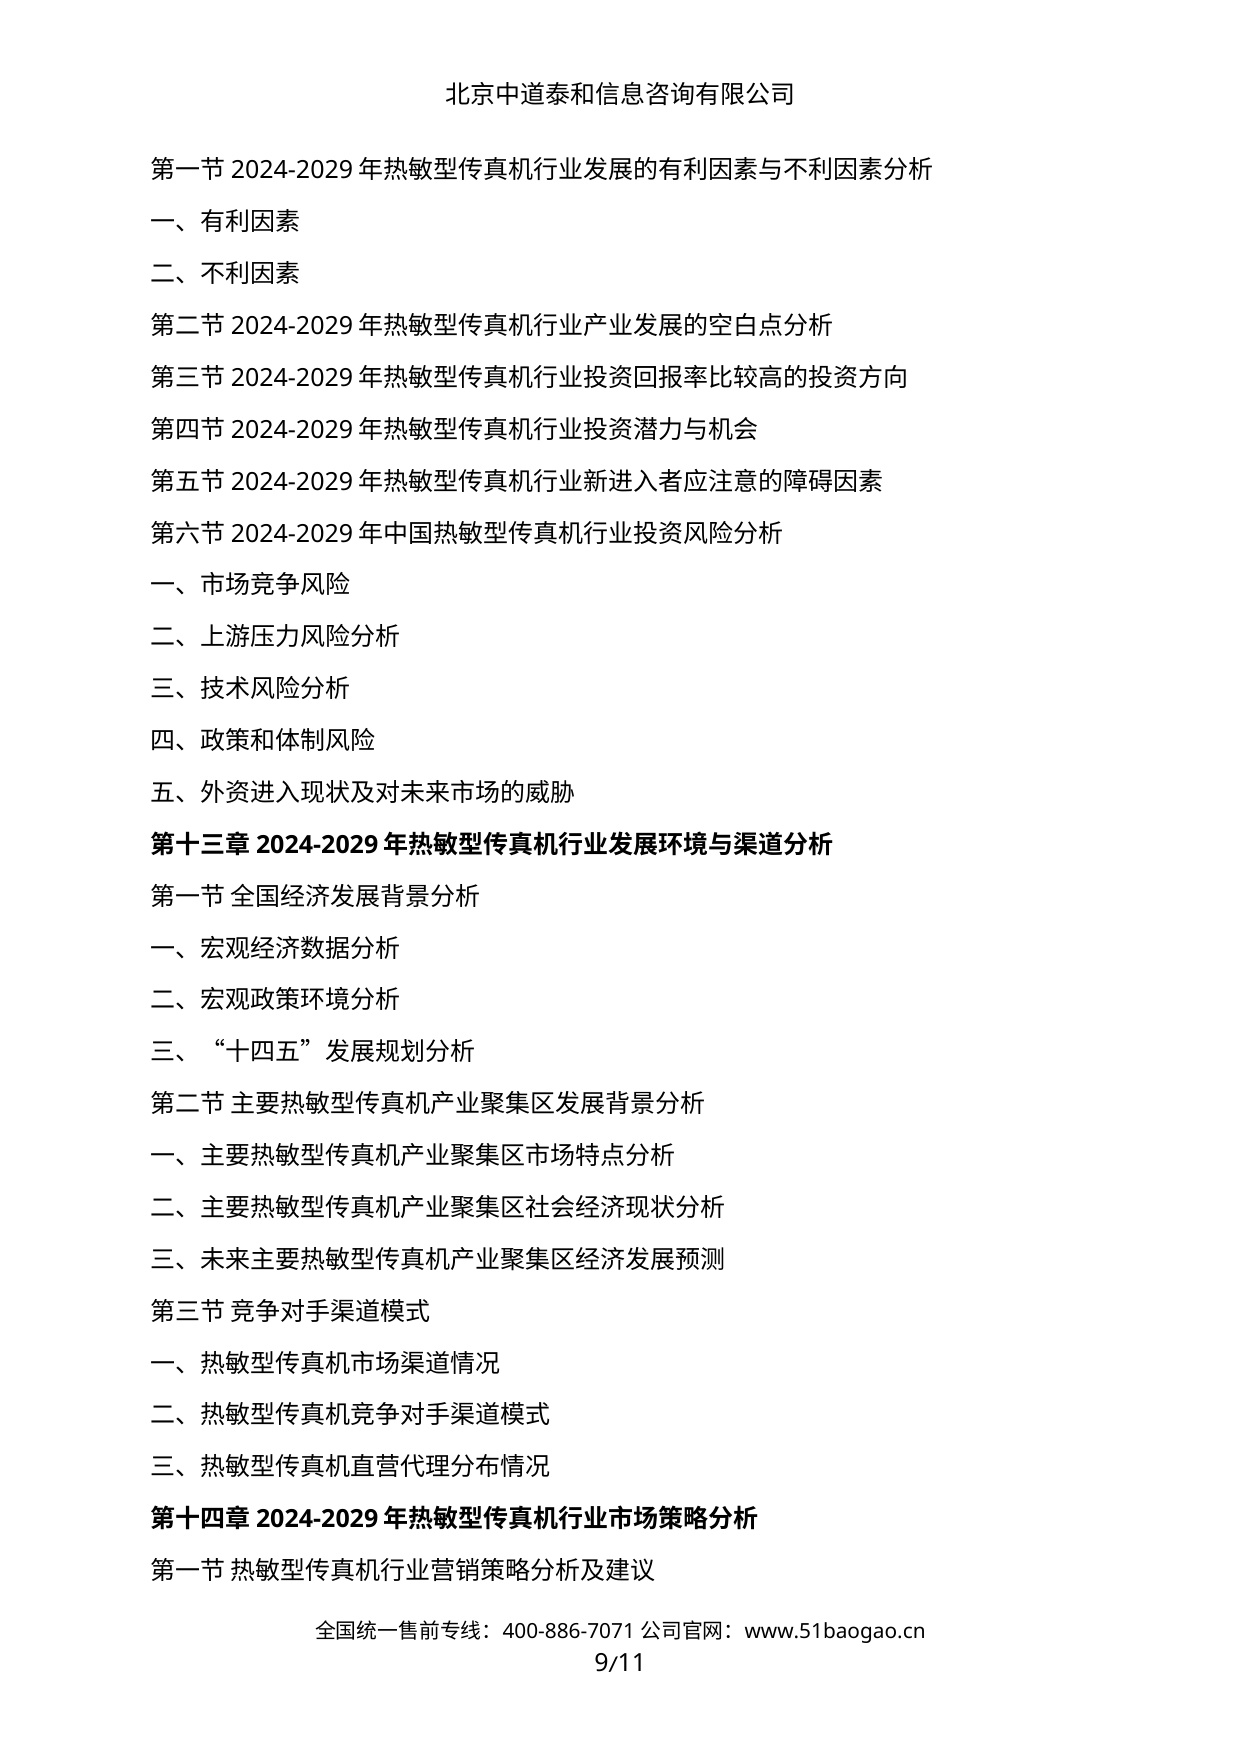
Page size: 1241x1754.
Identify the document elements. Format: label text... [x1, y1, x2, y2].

text 第二节 2024-2029年热敏型传真机行业产业发展的空白点分析 [150, 306, 1090, 342]
text 第五节 2024-2029年热敏型传真机行业新进入者应注意的障碍因素 [150, 461, 1090, 497]
text 一、主要热敏型传真机产业聚集区市场特点分析 [150, 1136, 1090, 1172]
text 三、未来主要热敏型传真机产业聚集区经济发展预测 [150, 1239, 1090, 1276]
text 三、技术风险分析 [150, 669, 1090, 705]
text 二、主要热敏型传真机产业聚集区社会经济现状分析 [150, 1187, 1090, 1224]
text 三、“十四五”发展规划分析 [150, 1032, 1090, 1068]
text 一、市场竞争风险 [150, 565, 1090, 601]
text 第十四章 2024-2029年热敏型传真机行业市场策略分析 [150, 1499, 1090, 1535]
text 二、不利因素 [150, 254, 1090, 290]
text 第四节 2024-2029年热敏型传真机行业投资潜力与机会 [150, 409, 1090, 446]
text 二、宏观政策环境分析 [150, 980, 1090, 1016]
text 三、热敏型传真机直营代理分布情况 [150, 1447, 1090, 1483]
text 第一节 全国经济发展背景分析 [150, 876, 1090, 912]
text 第十三章 2024-2029年热敏型传真机行业发展环境与渠道分析 [150, 824, 1090, 861]
text 一、宏观经济数据分析 [150, 928, 1090, 964]
text 第六节 2024-2029年中国热敏型传真机行业投资风险分析 [150, 513, 1090, 549]
text 五、外资进入现状及对未来市场的威胁 [150, 772, 1090, 809]
text 第三节 竞争对手渠道模式 [150, 1291, 1090, 1327]
text 第二节 主要热敏型传真机产业聚集区发展背景分析 [150, 1084, 1090, 1120]
text 第一节 热敏型传真机行业营销策略分析及建议 [150, 1551, 1090, 1587]
text 一、有利因素 [150, 202, 1090, 238]
text 第一节 2024-2029年热敏型传真机行业发展的有利因素与不利因素分析 [150, 150, 1090, 186]
text 一、热敏型传真机市场渠道情况 [150, 1343, 1090, 1379]
text 二、热敏型传真机竞争对手渠道模式 [150, 1395, 1090, 1431]
text 四、政策和体制风险 [150, 721, 1090, 757]
text 第三节 2024-2029年热敏型传真机行业投资回报率比较高的投资方向 [150, 357, 1090, 394]
text 二、上游压力风险分析 [150, 617, 1090, 653]
